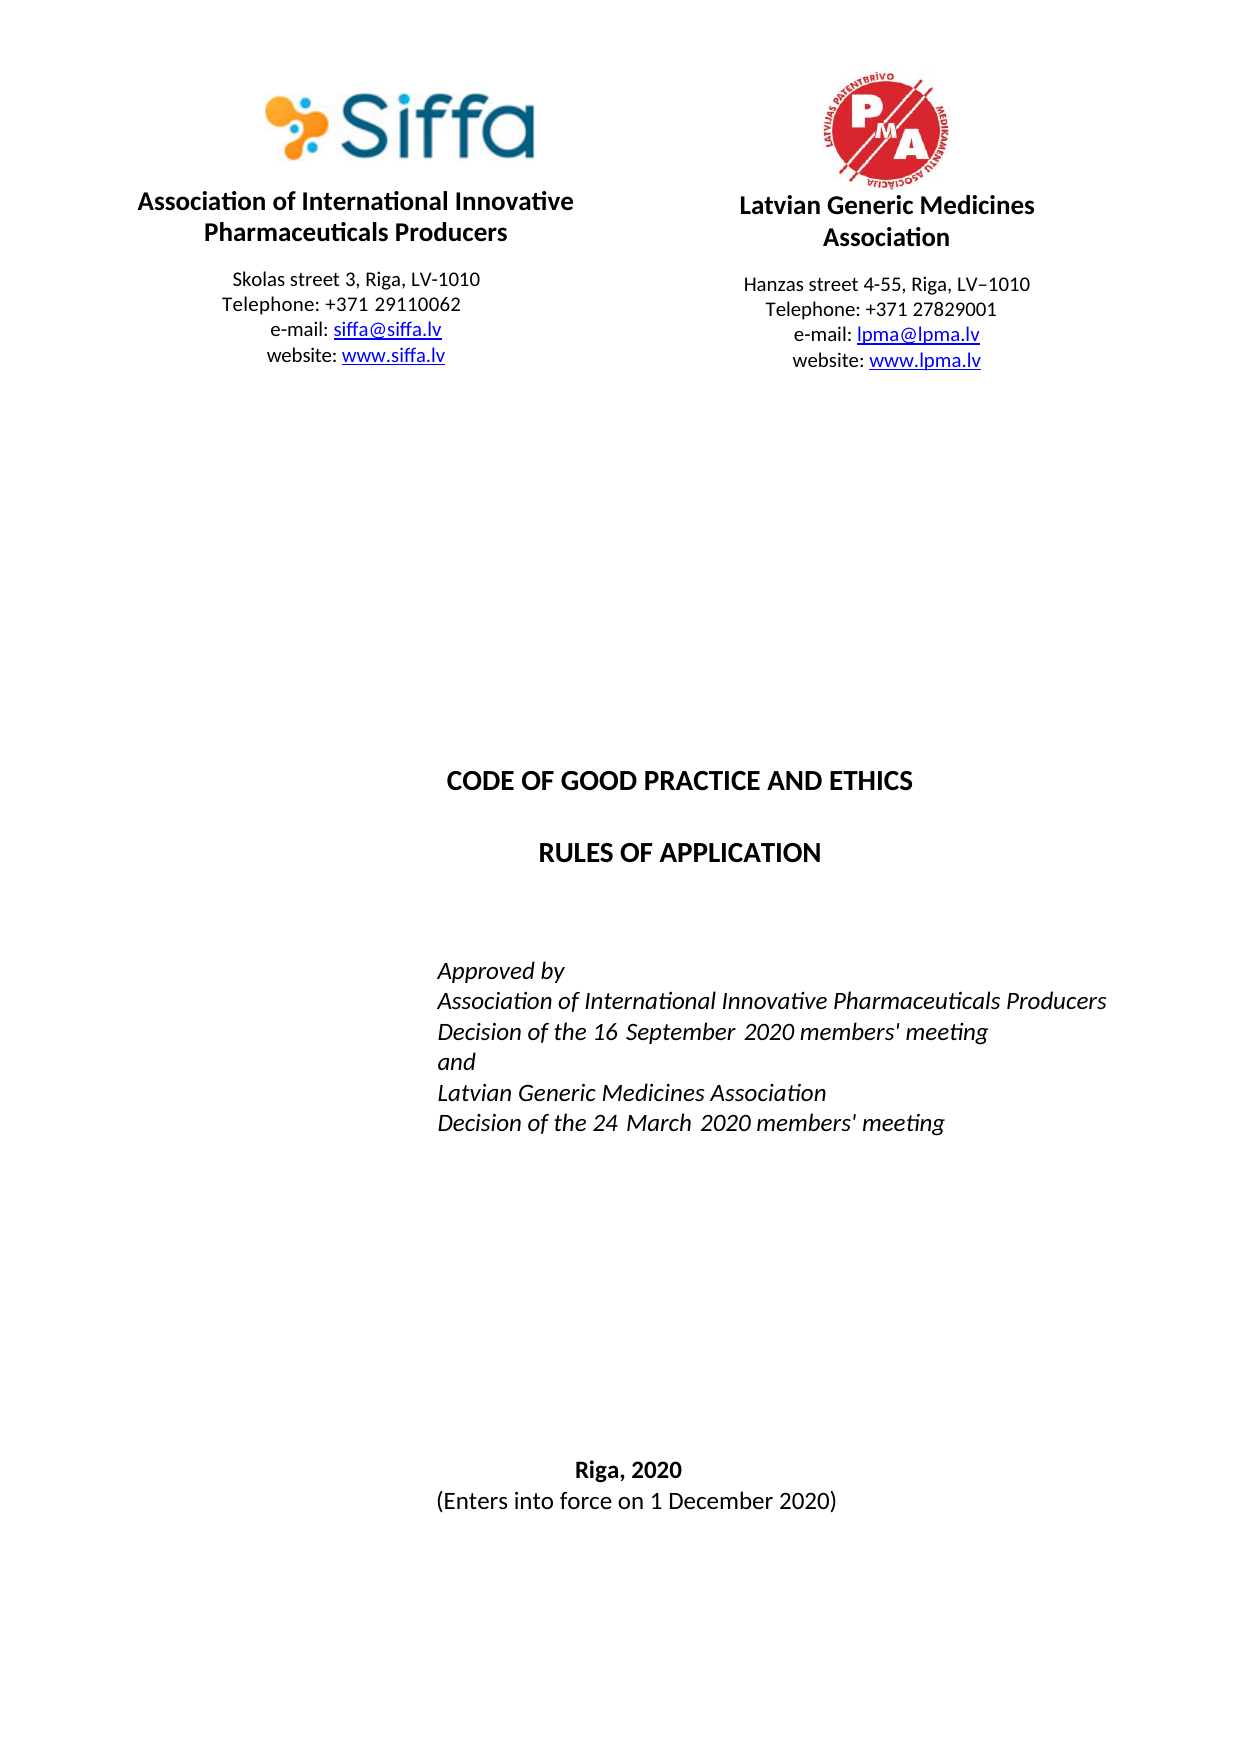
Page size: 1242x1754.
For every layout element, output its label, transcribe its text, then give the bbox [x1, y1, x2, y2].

text and [437, 1046, 577, 1077]
text Hanzas street 4-55, Riga, LV–1010 [684, 271, 1089, 296]
picture [264, 93, 535, 162]
text Telephone: +371 29110062 [127, 291, 466, 317]
text Approved by [437, 955, 700, 985]
text Decision of the 24 March 2020 members' meeting [437, 1107, 1146, 1138]
text RULES OF APPLICATION [352, 836, 1008, 870]
text CODE OF GOOD PRACTICE AND ETHICS [352, 763, 1008, 797]
text Association of International Innovative Pharmaceuticals Producers [136, 186, 576, 248]
text Telephone: +371 27829001 [688, 296, 999, 322]
text (Enters into force on 1 December 2020) [127, 1485, 1146, 1516]
text Association [822, 221, 951, 252]
picture [821, 70, 950, 188]
text website: www.lpma.lv [787, 347, 987, 372]
text website: www.siffa.lv [256, 342, 455, 367]
text Riga, 2020 [540, 1454, 717, 1485]
text e-mail: lpma@lpma.lv [787, 322, 987, 347]
text e-mail: siffa@siffa.lv [256, 317, 455, 342]
text Association of International Innovative Pharmaceuticals Producers [437, 985, 1146, 1016]
text Latvian Generic Medicines [702, 188, 1146, 221]
text Skolas street 3, Riga, LV-1010 [229, 266, 483, 291]
text Latvian Generic Medicines Association [437, 1077, 1146, 1107]
text Decision of the 16 September 2020 members' meeting [437, 1016, 1146, 1046]
